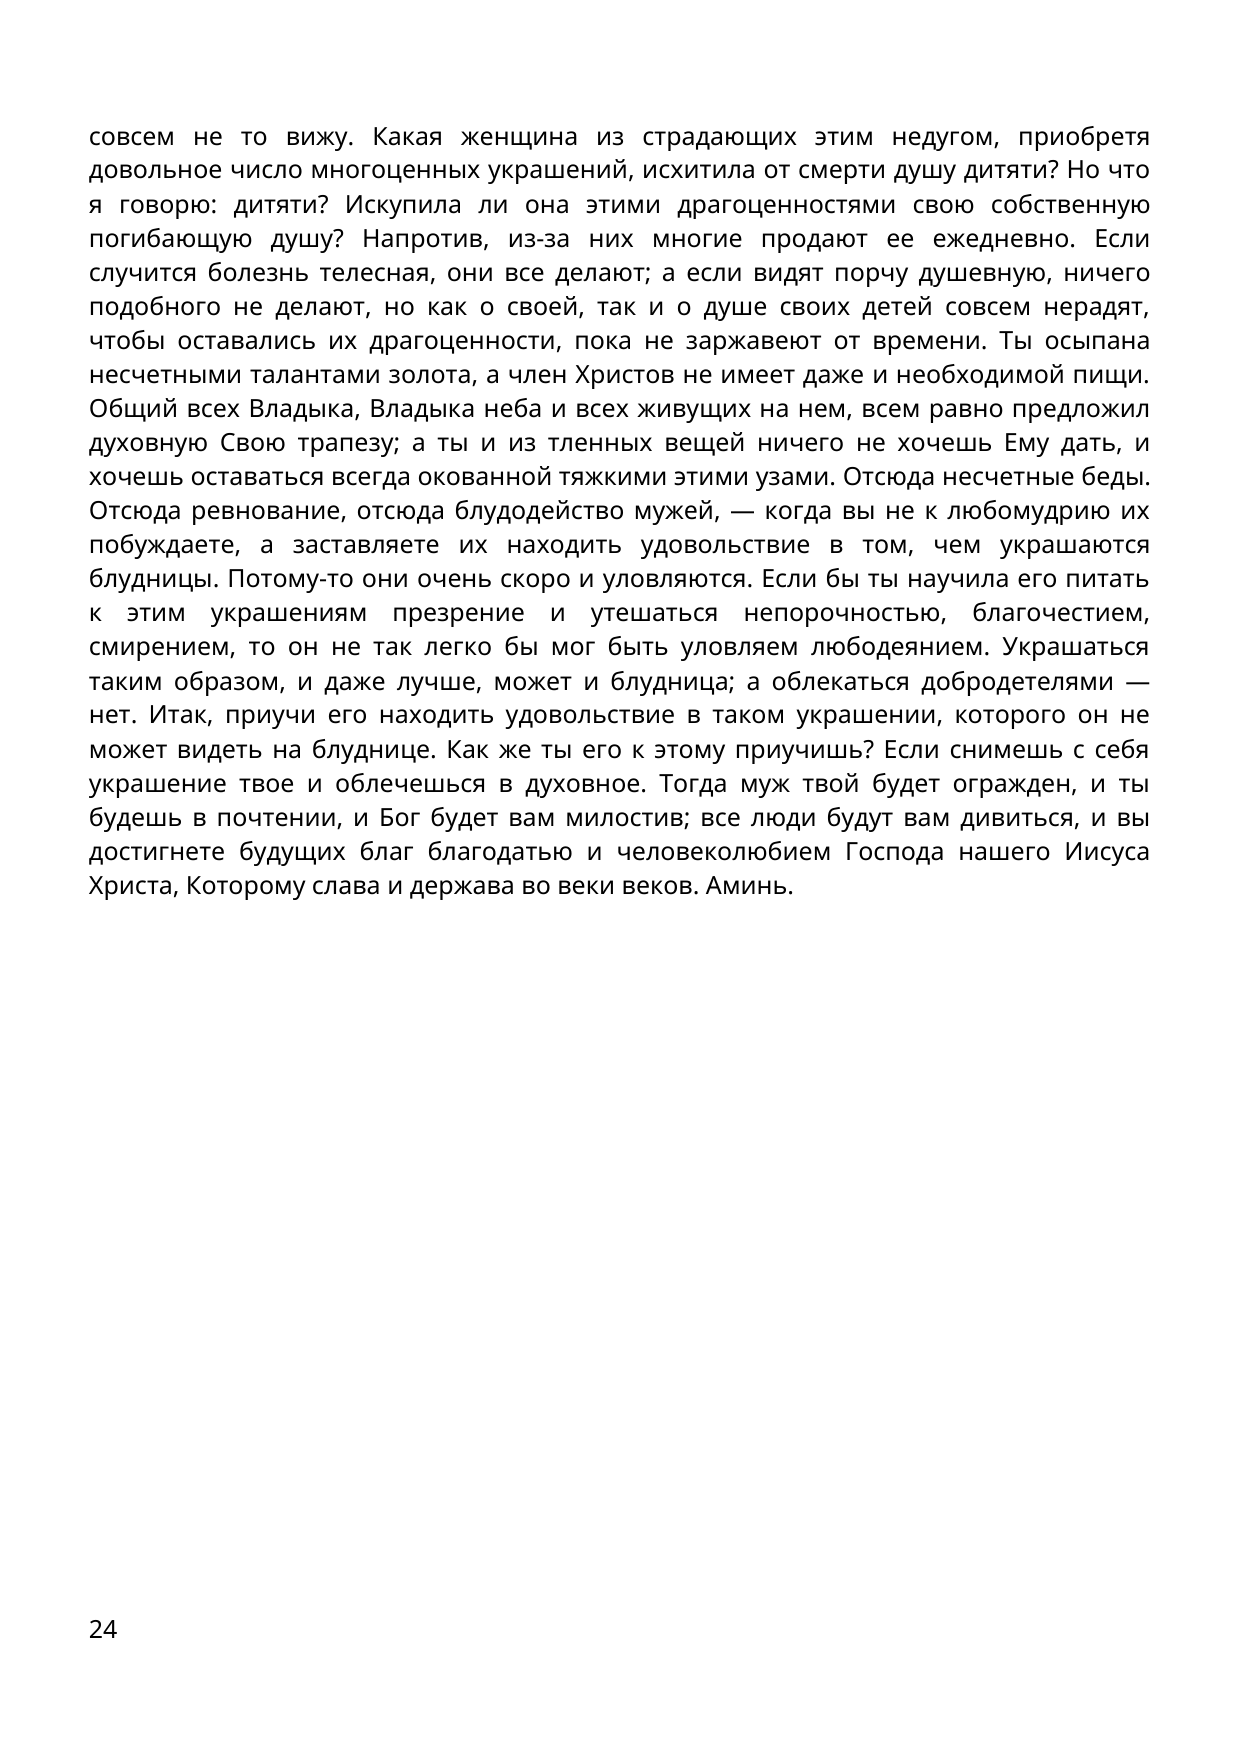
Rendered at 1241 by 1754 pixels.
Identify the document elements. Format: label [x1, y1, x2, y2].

text [89, 118, 1152, 902]
